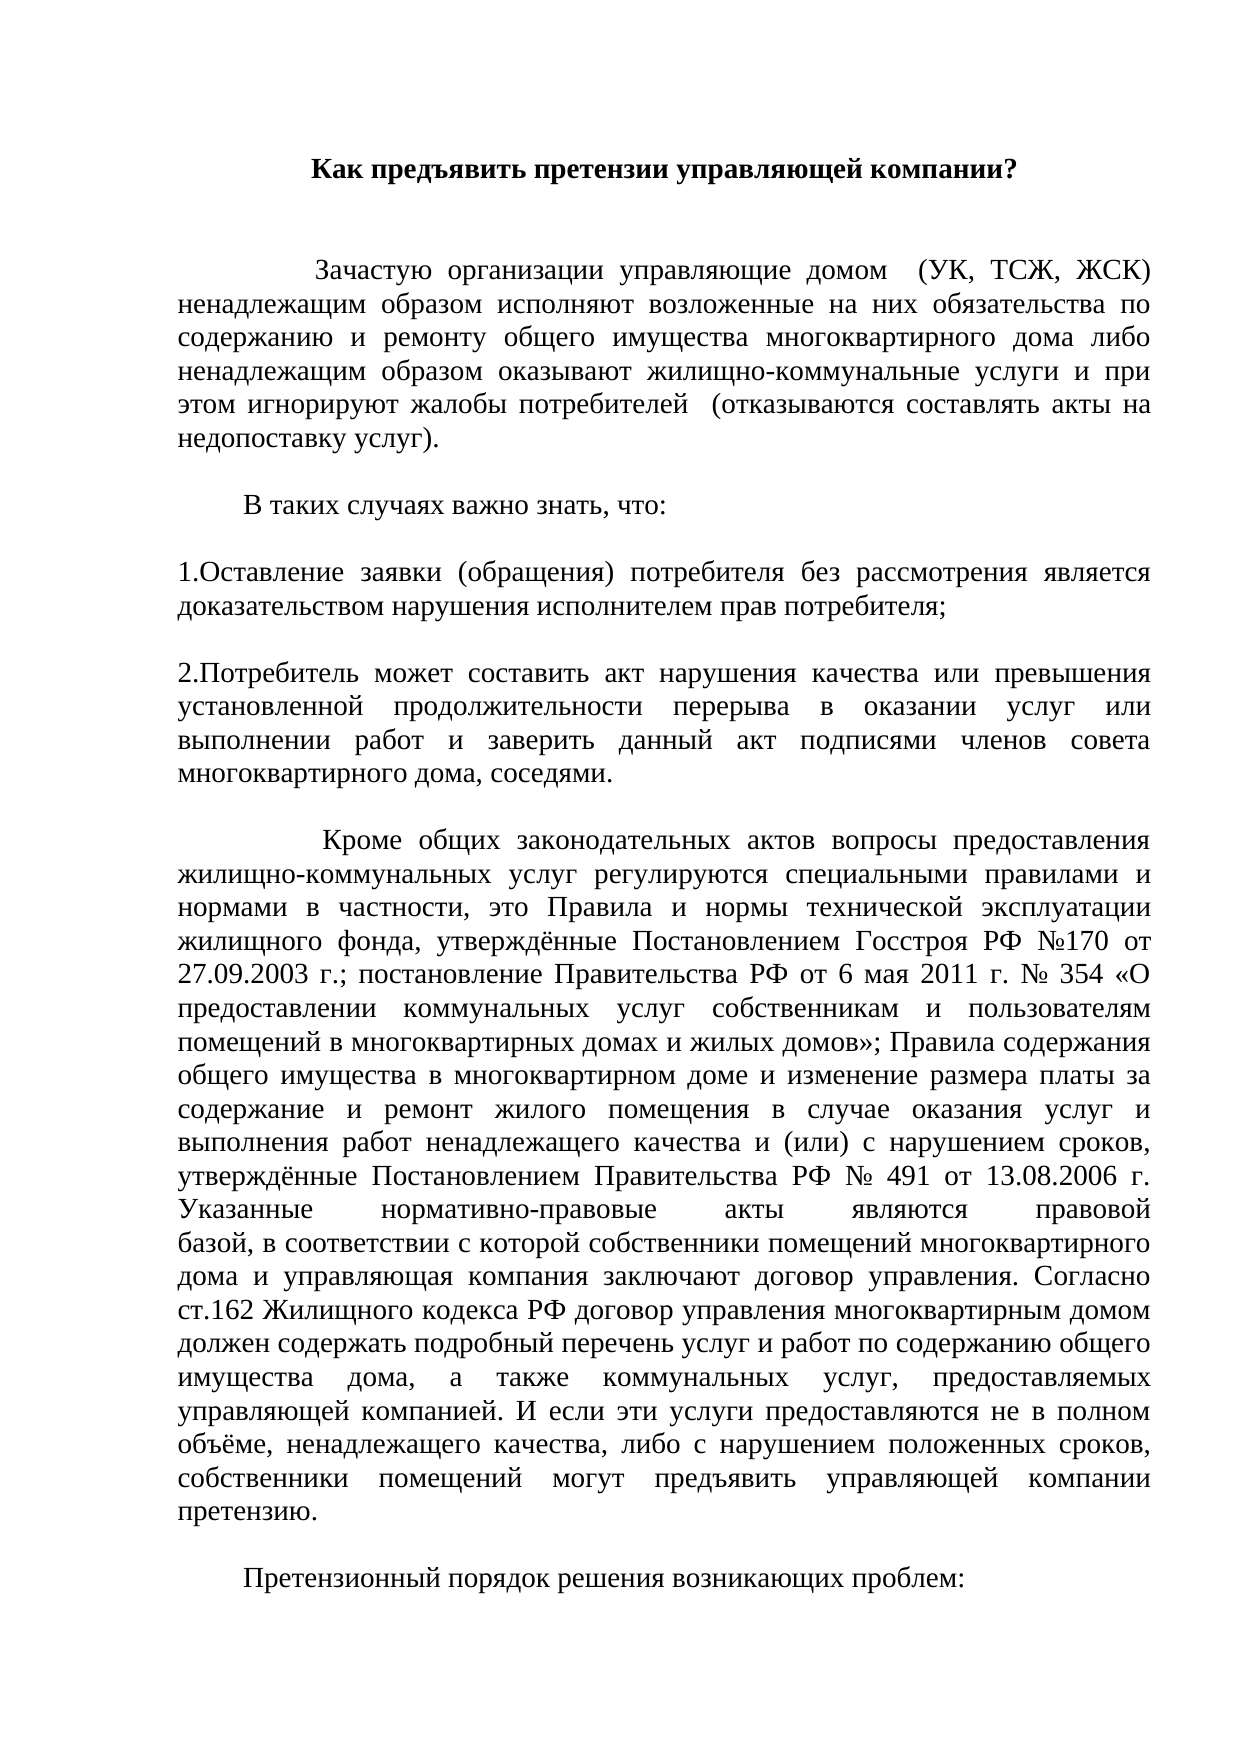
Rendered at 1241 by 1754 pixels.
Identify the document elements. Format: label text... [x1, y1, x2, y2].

text Претензионный порядок решения возникающих проблем: [177, 1560, 1152, 1594]
text Зачастую организации управляющие домом (УК, ТСЖ, ЖСК) ненадлежащим образом исполняют возложенные на них обязательства по содержанию и ремонту общего имущества многоквартирного дома либо ненадлежащим образом оказывают жилищно-коммунальные услуги и при этом игнорируют жалобы потребителей (отказываются составлять акты на недопоставку услуг). [177, 252, 1152, 453]
text 1.Оставление заявки (обращения) потребителя без рассмотрения является доказательством нарушения исполнителем прав потребителя; [177, 554, 1152, 621]
text Кроме общих законодательных актов вопросы предоставления жилищно-коммунальных услуг регулируются специальными правилами и нормами в частности, это Правила и нормы технической эксплуатации жилищного фонда, утверждённые Постановлением Госстроя РФ №170 от 27.09.2003 г.; постановление Правительства РФ от 6 мая 2011 г. № 354 «О предоставлении коммунальных услуг собственникам и пользователям помещений в многоквартирных домах и жилых домов»; Правила содержания общего имущества в многоквартирном доме и изменение размера платы за содержание и ремонт жилого помещения в случае оказания услуг и выполнения работ ненадлежащего качества и (или) с нарушением сроков, утверждённые Постановлением Правительства РФ № 491 от 13.08.2006 г. Указанные нормативно-правовые акты являются правовой базой, в соответствии с которой собственники помещений многоквартирного дома и управляющая компания заключают договор управления. Согласно ст.162 Жилищного кодекса РФ договор управления многоквартирным домом должен содержать подробный перечень услуг и работ по содержанию общего имущества дома, а также коммунальных услуг, предоставляемых управляющей компанией. И если эти услуги предоставляются не в полном объёме, ненадлежащего качества, либо с нарушением положенных сроков, собственники помещений могут предъявить управляющей компании претензию. [177, 822, 1152, 1527]
text 2.Потребитель может составить акт нарушения качества или превышения установленной продолжительности перерыва в оказании услуг или выполнении работ и заверить данный акт подписями членов совета многоквартирного дома, соседями. [177, 655, 1152, 789]
text В таких случаях важно знать, что: [177, 487, 1152, 521]
text Как предъявить претензии управляющей компании? [177, 152, 1152, 185]
